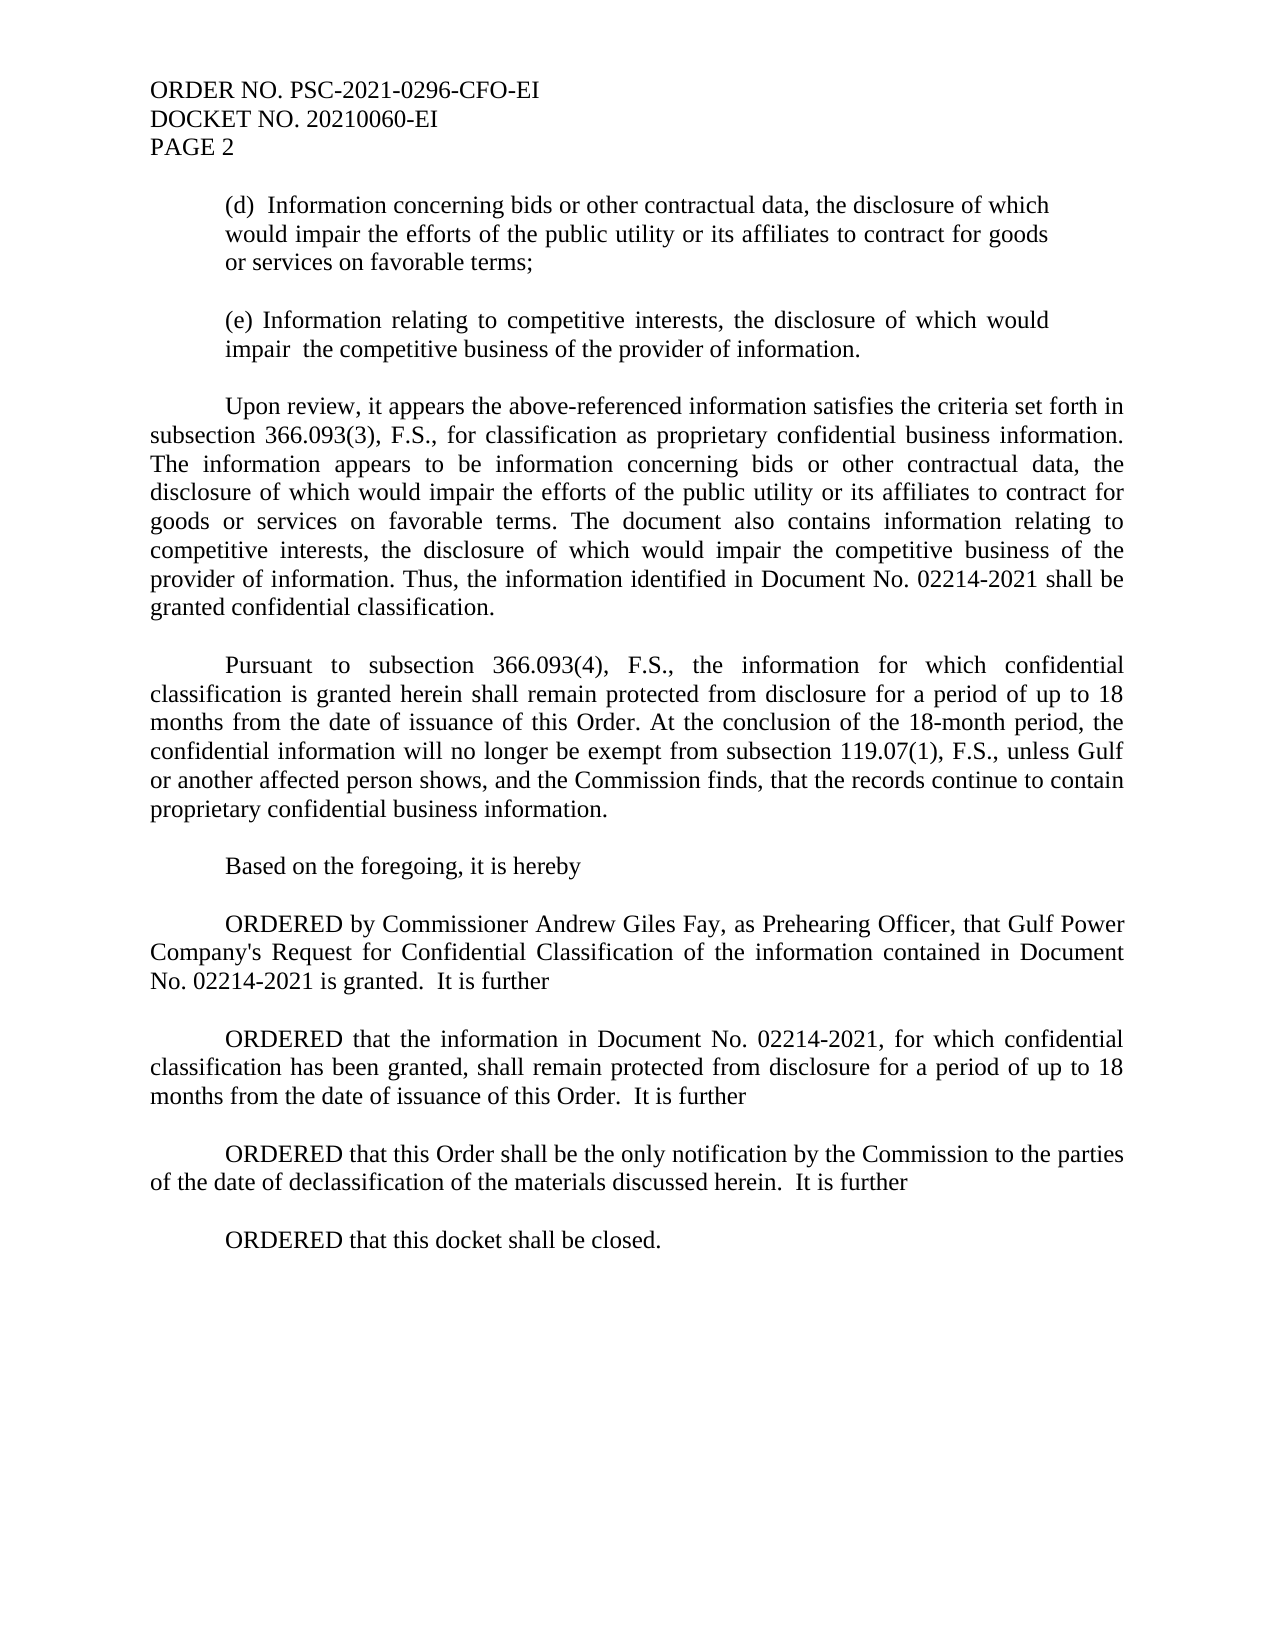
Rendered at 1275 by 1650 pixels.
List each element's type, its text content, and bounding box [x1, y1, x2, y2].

text ORDERED that this docket shall be closed. [150, 1225, 1125, 1254]
text ORDERED that the information in Document No. 02214-2021, for which confidential classification has been granted, shall remain protected from disclosure for a period of up to 18 months from the date of issuance of this Order. It is further [150, 1024, 1125, 1110]
text ORDERED by Commissioner Andrew Giles Fay, as Prehearing Officer, that Gulf Power Company's Request for Confidential Classification of the information contained in Document No. 02214-2021 is granted. It is further [150, 909, 1125, 995]
text (e) Information relating to competitive interests, the disclosure of which would impair the competitive business of the provider of information. [225, 305, 1050, 362]
text (d) Information concerning bids or other contractual data, the disclosure of which would impair the efforts of the public utility or its affiliates to contract for goods or services on favorable terms; [225, 190, 1050, 276]
text Based on the foregoing, it is hereby [150, 851, 1125, 880]
text Pursuant to subsection 366.093(4), F.S., the information for which confidential classification is granted herein shall remain protected from disclosure for a period of up to 18 months from the date of issuance of this Order. At the conclusion of the 18-month period, the confidential information will no longer be exempt from subsection 119.07(1), F.S., unless Gulf or another affected person shows, and the Commission finds, that the records continue to contain proprietary confidential business information. [150, 650, 1125, 822]
text Upon review, it appears the above-referenced information satisfies the criteria set forth in subsection 366.093(3), F.S., for classification as proprietary confidential business information. The information appears to be information concerning bids or other contractual data, the disclosure of which would impair the efforts of the public utility or its affiliates to contract for goods or services on favorable terms. The document also contains information relating to competitive interests, the disclosure of which would impair the competitive business of the provider of information. Thus, the information identified in Document No. 02214-2021 shall be granted confidential classification. [150, 391, 1125, 621]
text ORDERED that this Order shall be the only notification by the Commission to the parties of the date of declassification of the materials discussed herein. It is further [150, 1139, 1125, 1196]
